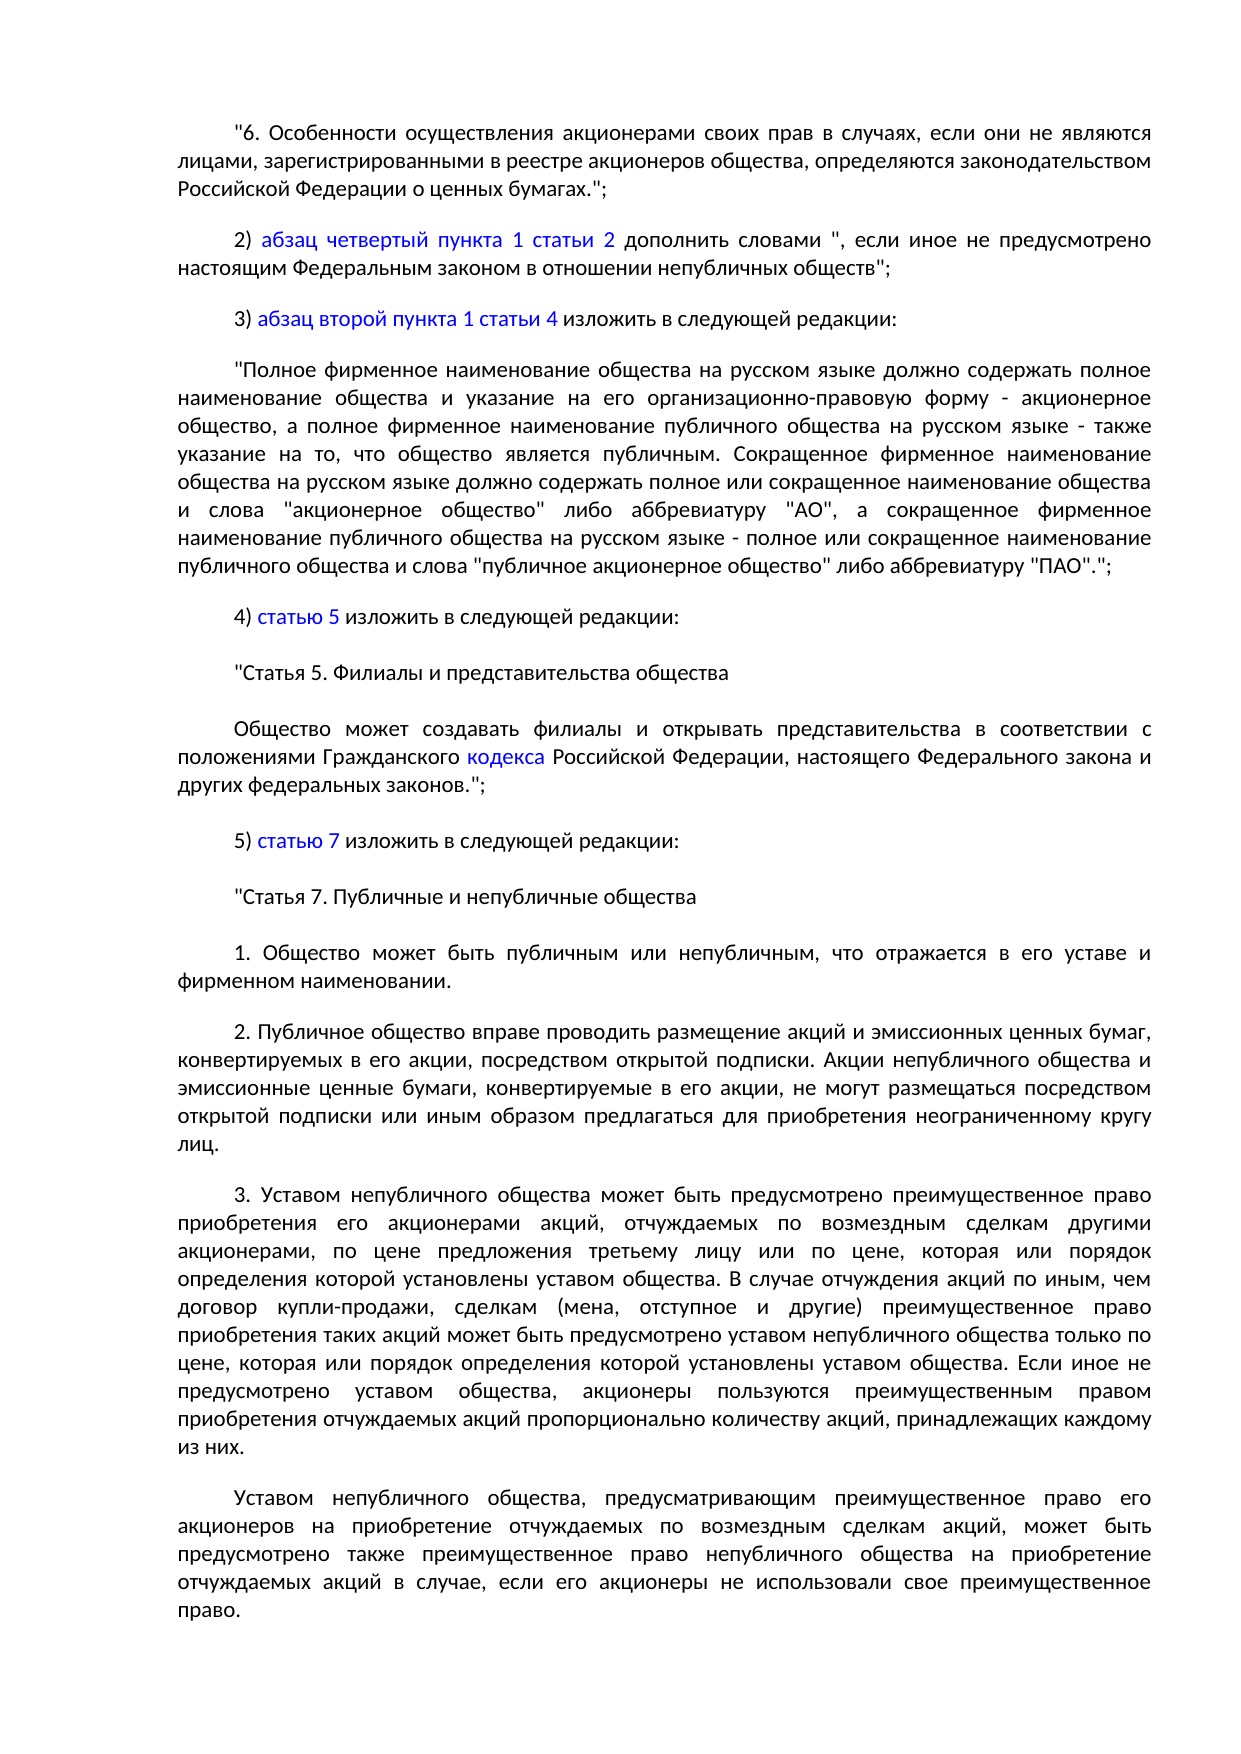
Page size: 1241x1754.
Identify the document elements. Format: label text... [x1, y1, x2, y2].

text 3. Уставом непубличного общества может быть предусмотрено преимущественное право приобретения его акционерами акций, отчуждаемых по возмездным сделкам другими акционерами, по цене предложения третьему лицу или по цене, которая или порядок определения которой установлены уставом общества. В случае отчуждения акций по иным, чем договор купли-продажи, сделкам (мена, отступное и другие) преимущественное право приобретения таких акций может быть предусмотрено уставом непубличного общества только по цене, которая или порядок определения которой установлены уставом общества. Если иное не предусмотрено уставом общества, акционеры пользуются преимущественным правом приобретения отчуждаемых акций пропорционально количеству акций, принадлежащих каждому из них. [177, 1180, 1152, 1461]
text 1. Общество может быть публичным или непубличным, что отражается в его уставе и фирменном наименовании. [177, 938, 1152, 994]
text 5) статью 7 изложить в следующей редакции: [177, 826, 1152, 854]
text "Статья 5. Филиалы и представительства общества [177, 658, 1152, 686]
text 3) абзац второй пункта 1 статьи 4 изложить в следующей редакции: [177, 304, 1152, 332]
text Общество может создавать филиалы и открывать представительства в соответствии с положениями Гражданского кодекса Российской Федерации, настоящего Федерального закона и других федеральных законов."; [177, 714, 1152, 798]
text 2) абзац четвертый пункта 1 статьи 2 дополнить словами ", если иное не предусмотрено настоящим Федеральным законом в отношении непубличных обществ"; [177, 225, 1152, 281]
text "Полное фирменное наименование общества на русском языке должно содержать полное наименование общества и указание на его организационно-правовую форму - акционерное общество, а полное фирменное наименование публичного общества на русском языке - также указание на то, что общество является публичным. Сокращенное фирменное наименование общества на русском языке должно содержать полное или сокращенное наименование общества и слова "акционерное общество" либо аббревиатуру "АО", а сокращенное фирменное наименование публичного общества на русском языке - полное или сокращенное наименование публичного общества и слова "публичное акционерное общество" либо аббревиатуру "ПАО"."; [177, 355, 1152, 579]
text Уставом непубличного общества, предусматривающим преимущественное право его акционеров на приобретение отчуждаемых по возмездным сделкам акций, может быть предусмотрено также преимущественное право непубличного общества на приобретение отчуждаемых акций в случае, если его акционеры не использовали свое преимущественное право. [177, 1483, 1152, 1623]
text "6. Особенности осуществления акционерами своих прав в случаях, если они не являются лицами, зарегистрированными в реестре акционеров общества, определяются законодательством Российской Федерации о ценных бумагах."; [177, 118, 1152, 202]
text "Статья 7. Публичные и непубличные общества [177, 882, 1152, 910]
text 2. Публичное общество вправе проводить размещение акций и эмиссионных ценных бумаг, конвертируемых в его акции, посредством открытой подписки. Акции непубличного общества и эмиссионные ценные бумаги, конвертируемые в его акции, не могут размещаться посредством открытой подписки или иным образом предлагаться для приобретения неограниченному кругу лиц. [177, 1017, 1152, 1157]
text 4) статью 5 изложить в следующей редакции: [177, 602, 1152, 630]
